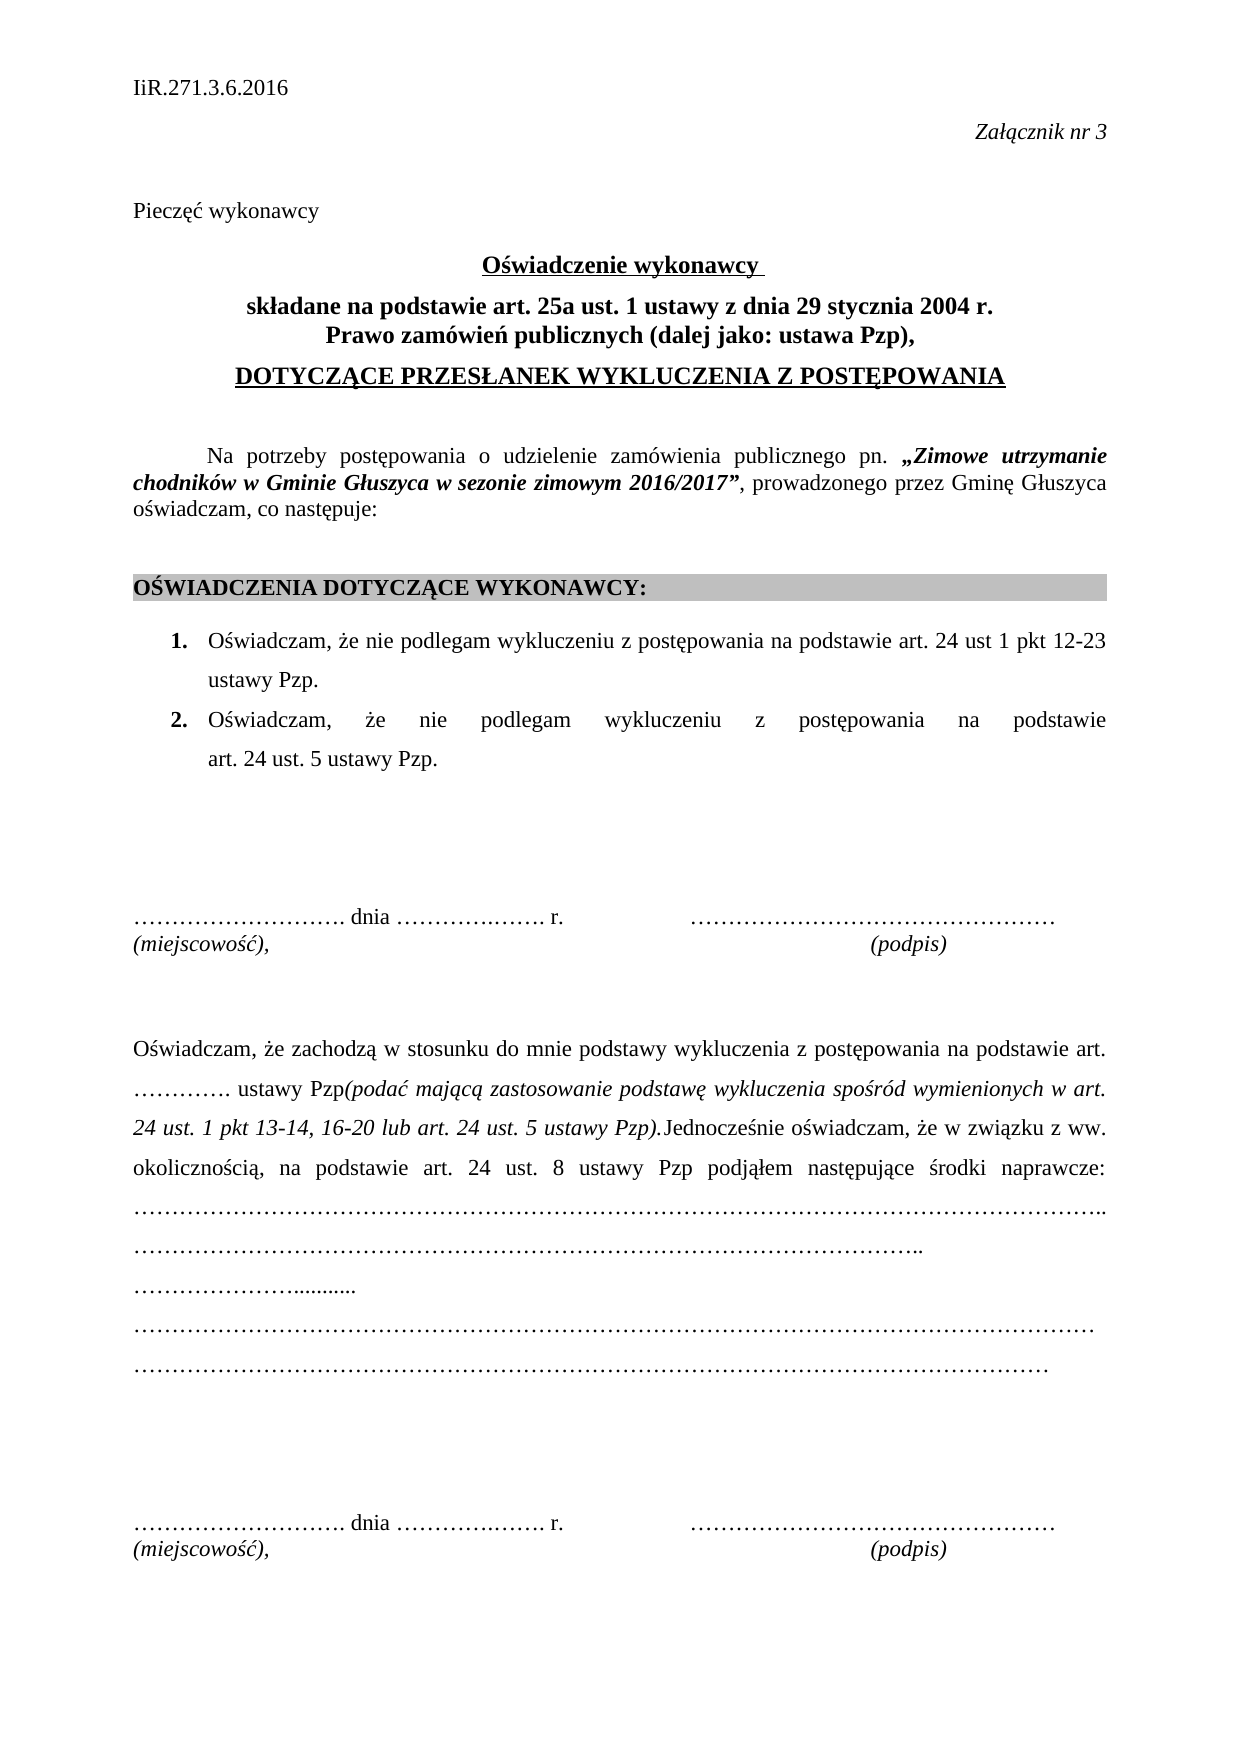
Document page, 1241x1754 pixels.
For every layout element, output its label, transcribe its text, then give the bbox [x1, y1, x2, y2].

text …………………………………………………………………………………………..…………………...........………………………………………………………………………………………………………………………………………………………………………………………………………………………… [133, 1232, 1107, 1377]
text (miejscowość), (podpis) [133, 1535, 1107, 1562]
text Na potrzeby postępowania o udzielenie zamówienia publicznego pn. „Zimowe utrzymanie chodników w Gminie Głuszyca w sezonie zimowym 2016/2017”, prowadzonego przez Gminę Głuszyca oświadczam, co następuje: [133, 443, 1107, 522]
text ………………………. dnia ………….……. r. ………………………………………… [133, 903, 1107, 930]
text Prawo zamówień publicznych (dalej jako: ustawa Pzp), [133, 320, 1107, 349]
text ………………………. dnia ………….……. r. ………………………………………… [133, 1509, 1107, 1535]
text składane na podstawie art. 25a ust. 1 ustawy z dnia 29 stycznia 2004 r. [133, 291, 1107, 320]
text (miejscowość), (podpis) [133, 930, 1107, 956]
text OŚWIADCZENIA DOTYCZĄCE WYKONAWCY: [133, 574, 1107, 601]
text Oświadczenie wykonawcy [133, 250, 1107, 279]
text DOTYCZĄCE PRZESŁANEK WYKLUCZENIA Z POSTĘPOWANIA [133, 361, 1107, 390]
text Pieczęć wykonawcy [133, 144, 1107, 223]
list Oświadczam, że nie podlegam wykluczeniu z postępowania na podstawie art. 24 ust. 5 ustawy Pzp. [170, 706, 1107, 772]
text Załącznik nr 3 [133, 118, 1107, 144]
list Oświadczam, że nie podlegam wykluczeniu z postępowania na podstawie art. 24 ust 1 pkt 12-23 ustawy Pzp. [170, 627, 1107, 693]
text Oświadczam, że zachodzą w stosunku do mnie podstawy wykluczenia z postępowania na podstawie art. …………. ustawy Pzp(podać mającą zastosowanie podstawę wykluczenia spośród wymienionych w art. 24 ust. 1 pkt 13-14, 16-20 lub art. 24 ust. 5 ustawy Pzp).Jednocześnie oświadczam, że w związku z ww. okolicznością, na podstawie art. 24 ust. 8 ustawy Pzp podjąłem następujące środki naprawcze: ……………………………………………………………………………………………………………….. [133, 1035, 1107, 1219]
